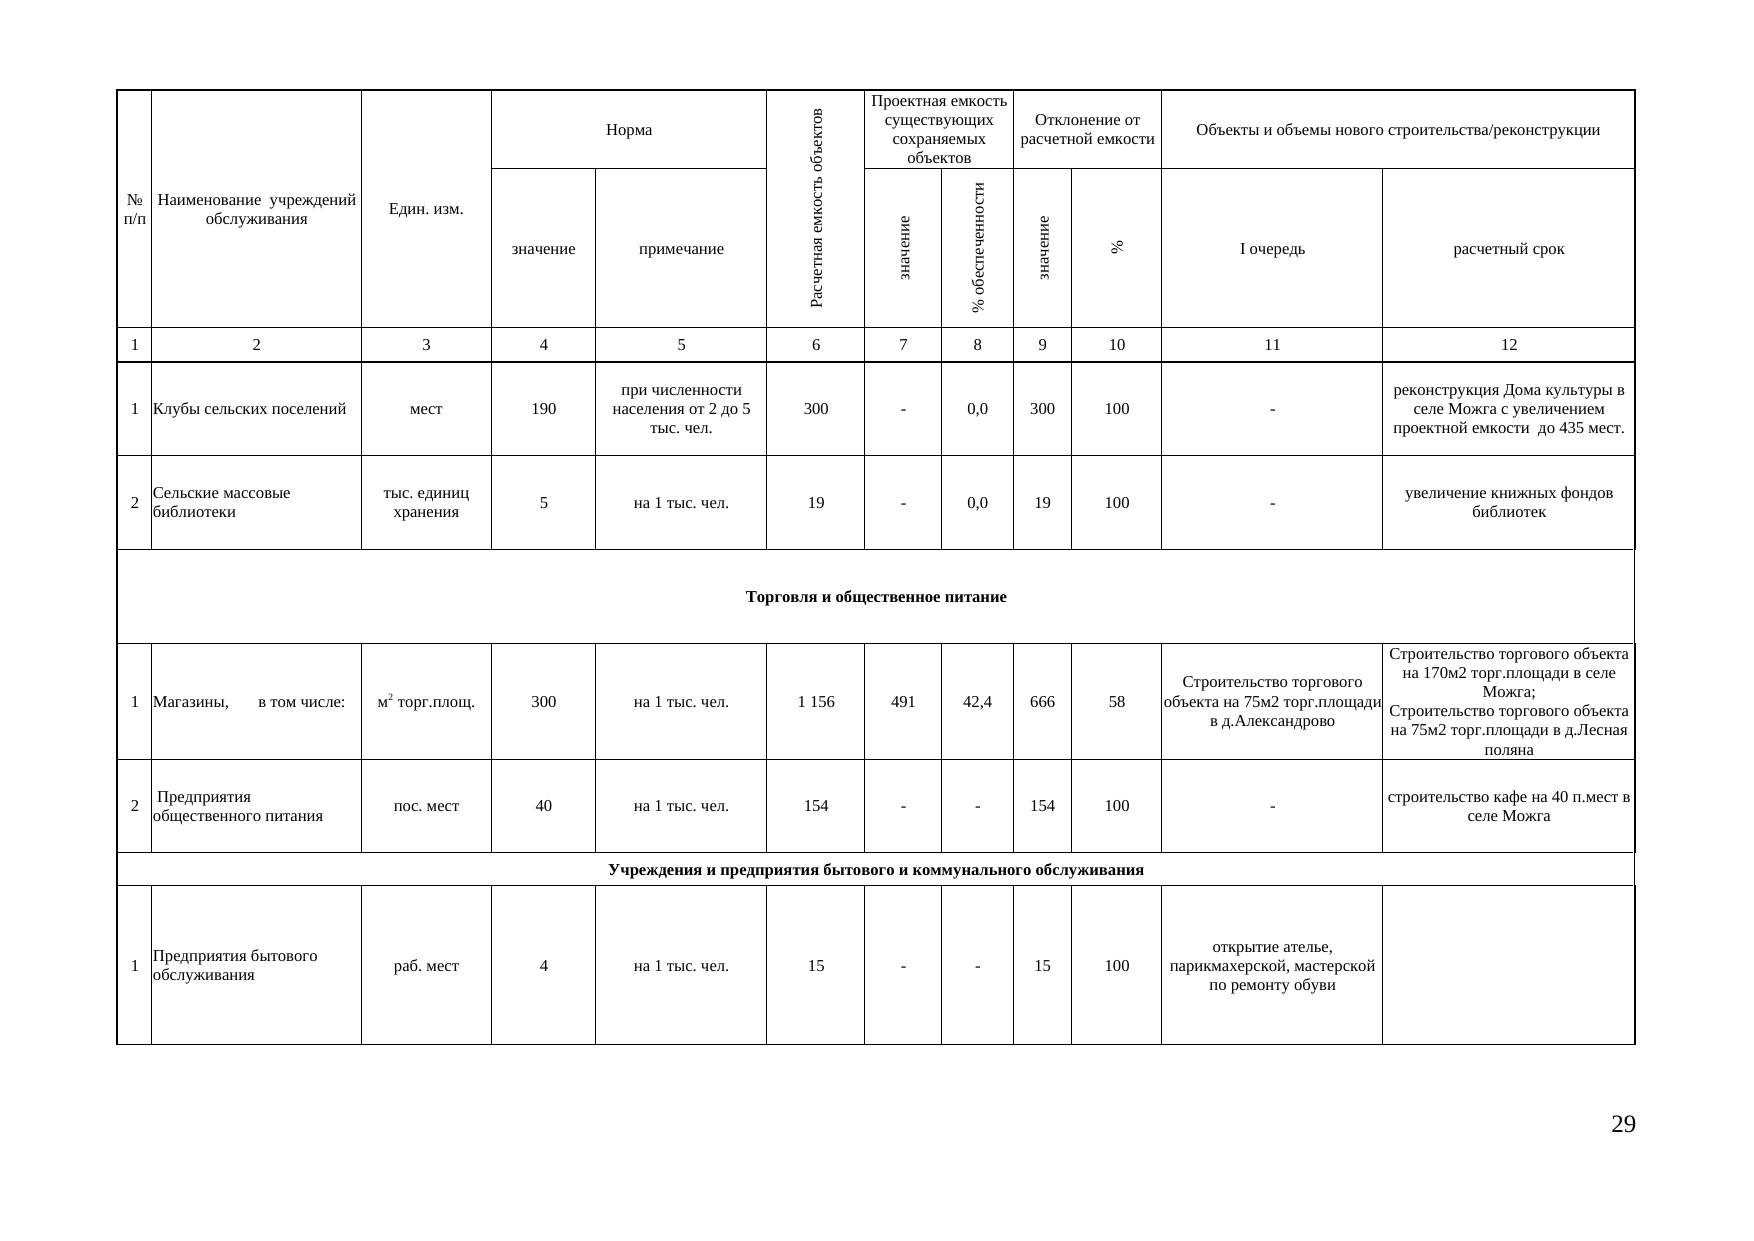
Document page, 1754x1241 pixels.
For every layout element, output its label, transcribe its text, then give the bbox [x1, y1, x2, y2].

table_cell Предприятия бытового обслуживания [152, 886, 361, 1044]
table_cell при численности населения от 2 до 5 тыс. чел. [596, 363, 766, 455]
table_cell 15 [1014, 886, 1071, 1044]
table_cell Предприятия общественного питания [152, 760, 361, 852]
table_header № п/п [118, 91, 151, 327]
table_cell 1 156 [767, 644, 864, 758]
table_cell 0,0 [942, 363, 1013, 455]
table_header Норма [492, 91, 766, 167]
table_cell тыс. единиц хранения [362, 456, 491, 549]
table_cell - [1162, 456, 1382, 549]
table_cell 154 [1014, 760, 1071, 852]
table_cell Строительство торгового объекта на 170м2 торг.площади в селе Можга; Строительство торгового объекта на 75м2 торг.площади в д.Лесная поляна [1383, 643, 1634, 758]
table_cell 5 [492, 456, 595, 549]
table_cell 19 [767, 456, 864, 549]
table_cell - [865, 760, 941, 852]
table_cell м2 торг.площ. [362, 644, 491, 758]
table_cell Учреждения и предприятия бытового и коммунального обслуживания [118, 852, 1634, 885]
table_cell раб. мест [362, 886, 491, 1044]
table_header Расчетная емкость объектов [767, 91, 864, 327]
table_cell 10 [1072, 328, 1161, 361]
table_cell - [1162, 363, 1382, 455]
table_cell 154 [767, 760, 864, 852]
table_cell % [1072, 169, 1161, 327]
table_cell мест [362, 363, 491, 455]
table_cell открытие ателье, парикмахерской, мастерской по ремонту обуви [1162, 886, 1382, 1044]
table_cell 0,0 [942, 456, 1013, 549]
table_cell 19 [1014, 456, 1071, 549]
table_cell 4 [492, 886, 595, 1044]
table_cell 100 [1072, 363, 1161, 455]
table_cell 300 [1014, 363, 1071, 455]
table_cell расчетный срок [1383, 169, 1634, 327]
table_cell Магазины, в том числе: [152, 644, 361, 758]
table_cell 15 [767, 886, 864, 1044]
table_cell - [942, 760, 1013, 852]
table_header Проектная емкость существующих сохраняемых объектов [865, 91, 1013, 167]
table_cell 100 [1072, 456, 1161, 549]
table_cell значение [1014, 169, 1071, 327]
table_cell 11 [1162, 328, 1382, 361]
table_cell 58 [1072, 644, 1161, 758]
table_cell Торговля и общественное питание [118, 549, 1634, 642]
table_header Един. изм. [362, 91, 491, 327]
table_cell 666 [1014, 644, 1071, 758]
table_cell I очередь [1162, 169, 1382, 327]
table_cell - [1162, 760, 1382, 852]
table_cell 40 [492, 760, 595, 852]
table_cell 3 [362, 328, 491, 361]
table_cell 2 [152, 328, 361, 361]
table_cell Сельские массовые библиотеки [152, 456, 361, 549]
table_cell - [865, 886, 941, 1044]
table_cell 300 [492, 644, 595, 758]
table_cell реконструкция Дома культуры в селе Можга с увеличением проектной емкости до 435 мест. [1383, 363, 1634, 455]
table_cell [1383, 885, 1634, 1044]
table_cell 8 [942, 328, 1013, 361]
table_cell строительство кафе на 40 п.мест в селе Можга [1383, 760, 1634, 852]
table_cell 9 [1014, 328, 1071, 361]
table_cell 2 [118, 456, 151, 549]
table_cell на 1 тыс. чел. [596, 456, 766, 549]
table_cell на 1 тыс. чел. [596, 644, 766, 758]
table_header Наименование учреждений обслуживания [152, 91, 361, 327]
table_cell - [865, 456, 941, 549]
table_cell 300 [767, 363, 864, 455]
table_cell 1 [118, 328, 151, 361]
table_cell 491 [865, 644, 941, 758]
table_cell на 1 тыс. чел. [596, 760, 766, 852]
table_cell 42,4 [942, 644, 1013, 758]
table_cell 100 [1072, 886, 1161, 1044]
table_cell 2 [118, 760, 151, 852]
table_cell Строительство торгового объекта на 75м2 торг.площади в д.Александрово [1162, 644, 1382, 758]
table_cell 100 [1072, 760, 1161, 852]
table_cell - [865, 363, 941, 455]
table_header Объекты и объемы нового строительства/реконструкции [1162, 91, 1634, 167]
table_cell 1 [118, 644, 151, 758]
table_cell 1 [118, 363, 151, 455]
table_cell 190 [492, 363, 595, 455]
table_cell Клубы сельских поселений [152, 363, 361, 455]
table_cell 7 [865, 328, 941, 361]
table_cell значение [865, 169, 941, 327]
table_cell % обеспеченности [942, 169, 1013, 327]
table_cell 4 [492, 328, 595, 361]
table_cell пос. мест [362, 760, 491, 852]
table_cell 1 [118, 886, 151, 1044]
table_cell увеличение книжных фондов библиотек [1383, 456, 1634, 549]
table_cell - [942, 886, 1013, 1044]
table_cell 5 [596, 328, 766, 361]
table_header Отклонение от расчетной емкости [1014, 91, 1161, 167]
table_cell примечание [596, 169, 766, 327]
table_cell 6 [767, 328, 864, 361]
table_cell на 1 тыс. чел. [596, 886, 766, 1044]
table_cell 12 [1383, 328, 1634, 361]
table_cell значение [492, 169, 595, 327]
